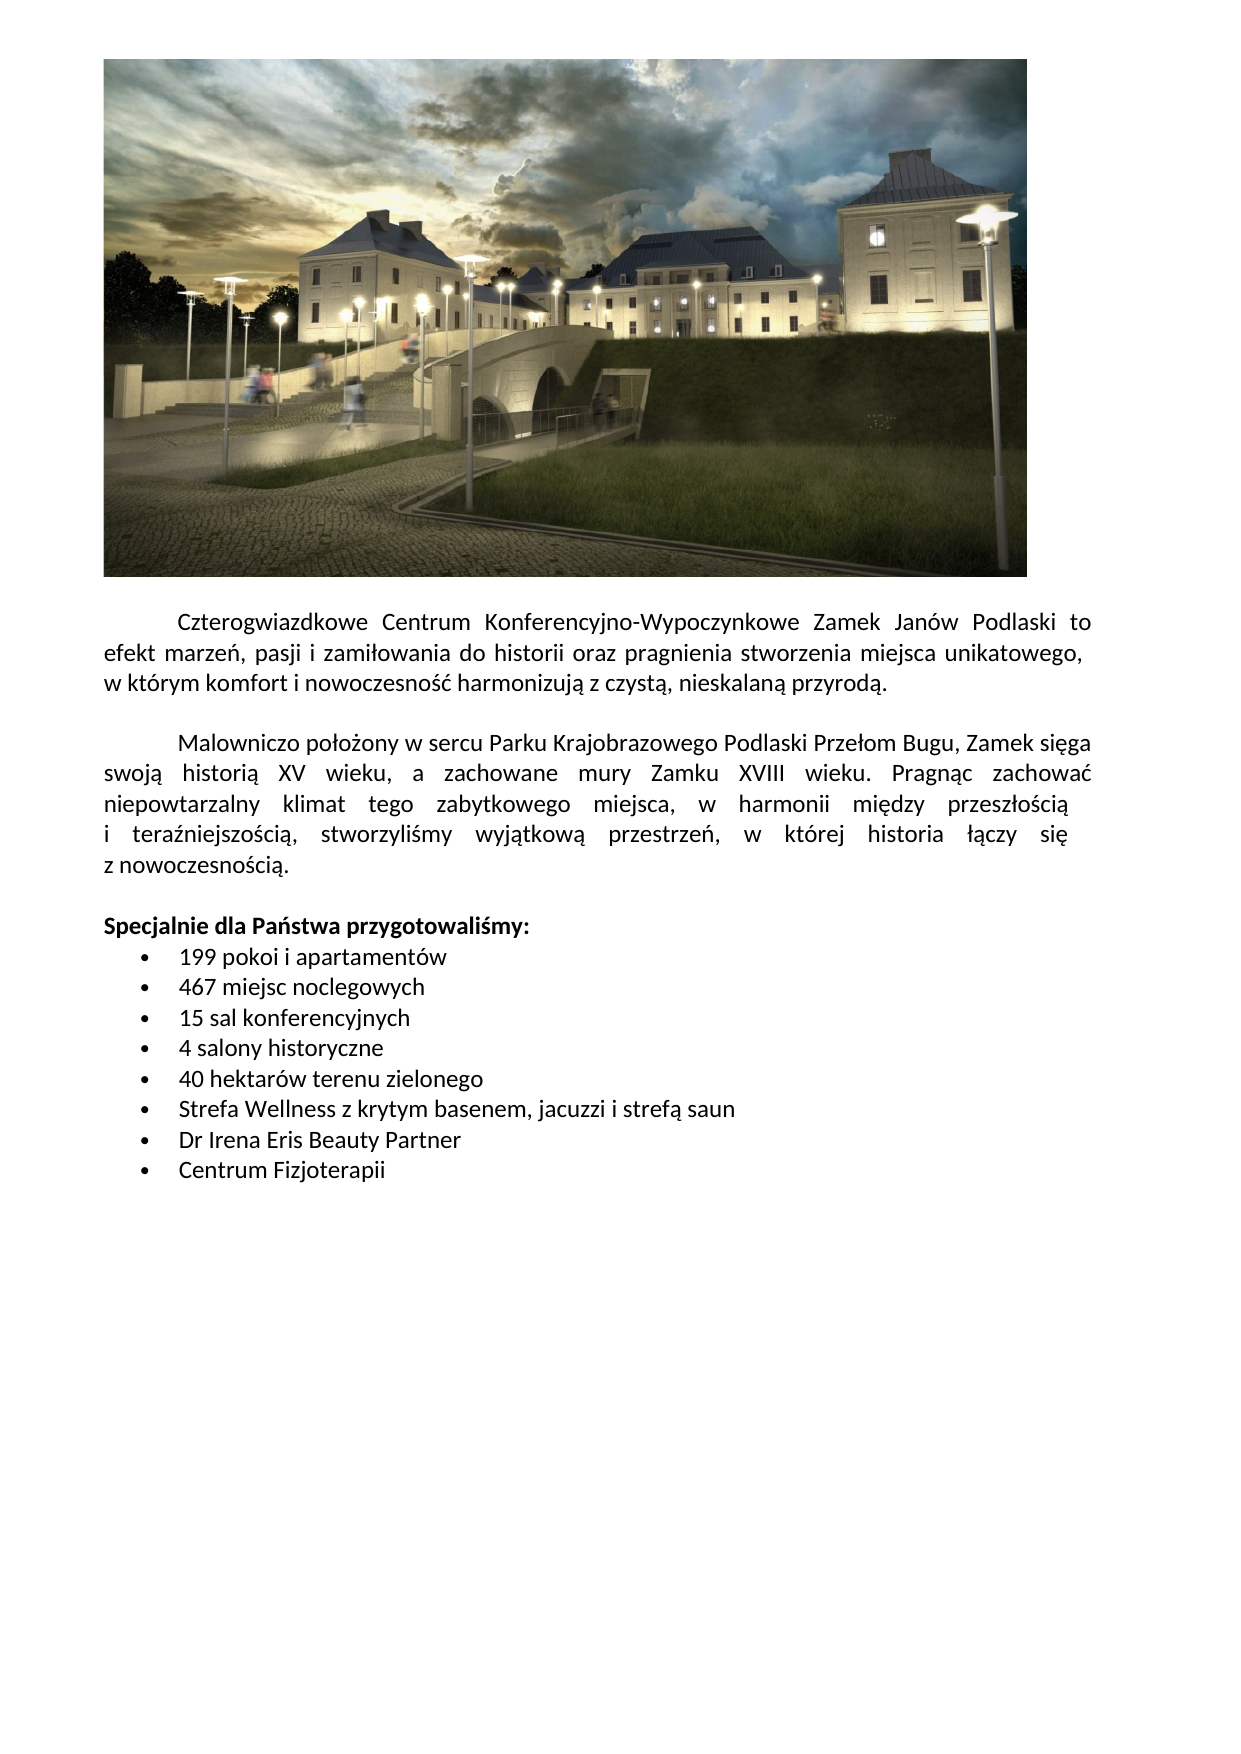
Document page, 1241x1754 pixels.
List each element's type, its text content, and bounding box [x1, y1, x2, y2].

text Specjalnie dla Państwa przygotowaliśmy: [103, 910, 1093, 941]
list Centrum Fizjoterapii [141, 1154, 1093, 1185]
list 4 salony historyczne [141, 1032, 1093, 1063]
list 467 miejsc noclegowych [141, 971, 1093, 1002]
list 15 sal konferencyjnych [141, 1002, 1093, 1032]
list Strefa Wellness z krytym basenem, jacuzzi i strefą saun [141, 1093, 1093, 1124]
text Malowniczo położony w sercu Parku Krajobrazowego Podlaski Przełom Bugu, Zamek sięga swoją historią XV wieku, a zachowane mury Zamku XVIII wieku. Pragnąc zachować niepowtarzalny klimat tego zabytkowego miejsca, w harmonii między przeszłością i teraźniejszością, stworzyliśmy wyjątkową przestrzeń, w której historia łączy się z nowoczesnością. [103, 727, 1093, 879]
list 40 hektarów terenu zielonego [141, 1063, 1093, 1093]
list Dr Irena Eris Beauty Partner [141, 1124, 1093, 1154]
picture [103, 59, 1027, 577]
list 199 pokoi i apartamentów [141, 941, 1093, 971]
text Czterogwiazdkowe Centrum Konferencyjno-Wypoczynkowe Zamek Janów Podlaski to efekt marzeń, pasji i zamiłowania do historii oraz pragnienia stworzenia miejsca unikatowego, w którym komfort i nowoczesność harmonizują z czystą, nieskalaną przyrodą. [103, 606, 1093, 698]
